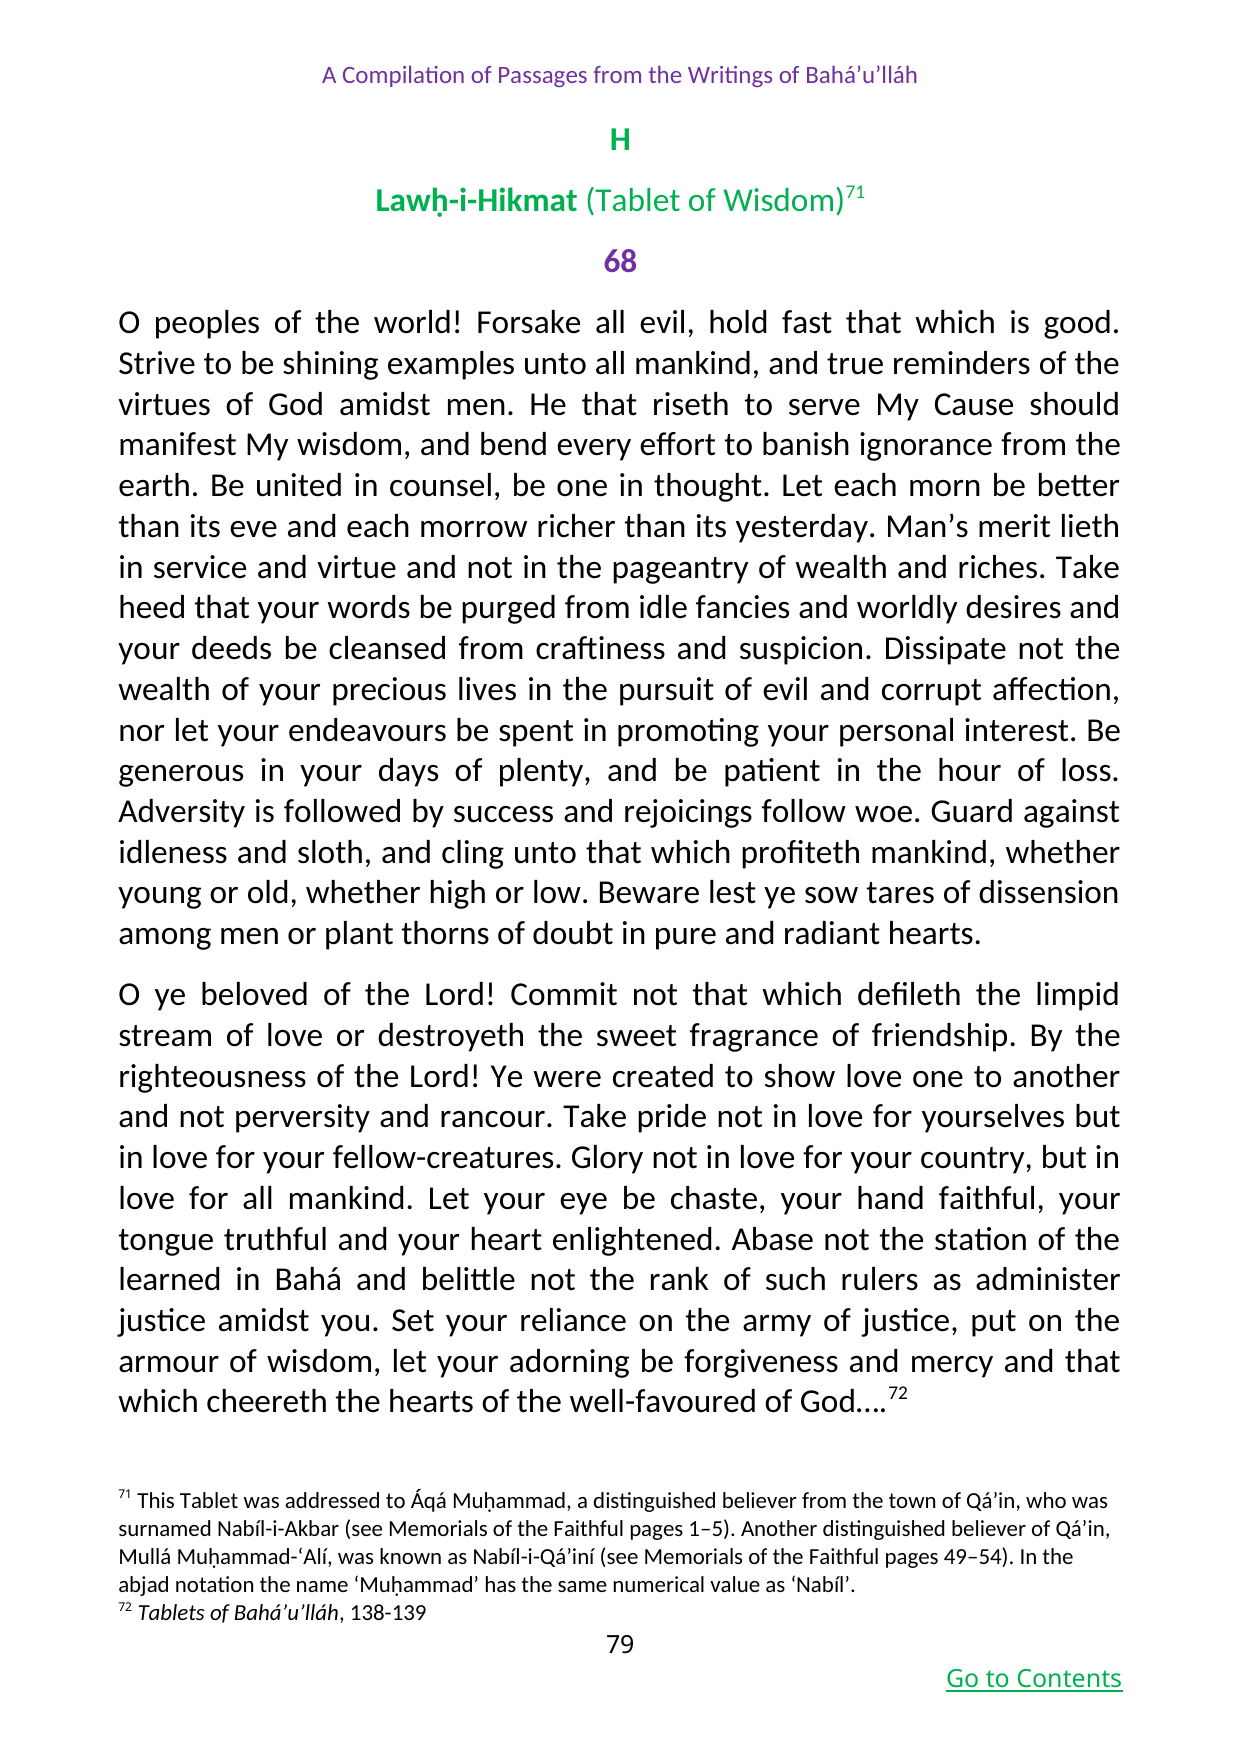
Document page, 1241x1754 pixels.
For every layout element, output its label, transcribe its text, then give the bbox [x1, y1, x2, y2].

text O peoples of the world! Forsake all evil, hold fast that which is good. Strive to be shining examples unto all mankind, and true reminders of the virtues of God amidst men. He that riseth to serve My Cause should manifest My wisdom, and bend every effort to banish ignorance from the earth. Be united in counsel, be one in thought. Let each morn be better than its eve and each morrow richer than its yesterday. Man’s merit lieth in service and virtue and not in the pageantry of wealth and riches. Take heed that your words be purged from idle fancies and worldly desires and your deeds be cleansed from craftiness and suspicion. Dissipate not the wealth of your precious lives in the pursuit of evil and corrupt affection, nor let your endeavours be spent in promoting your personal interest. Be generous in your days of plenty, and be patient in the hour of loss. Adversity is followed by success and rejoicings follow woe. Guard against idleness and sloth, and cling unto that which profiteth mankind, whether young or old, whether high or low. Beware lest ye sow tares of dissension among men or plant thorns of doubt in pure and radiant hearts. [118, 301, 1122, 953]
subtitle H Lawḥ-i-Hikmat (Tablet of Wisdom) [118, 118, 1122, 220]
text O ye beloved of the Lord! Commit not that which defileth the limpid stream of love or destroyeth the sweet fragrance of friendship. By the righteousness of the Lord! Ye were created to show love one to another and not perversity and rancour. Take pride not in love for yourselves but in love for your fellow-creatures. Glory not in love for your country, but in love for all mankind. Let your eye be chaste, your hand faithful, your tongue truthful and your heart enlightened. Abase not the station of the learned in Bahá and belittle not the rank of such rulers as administer justice amidst you. Set your reliance on the army of justice, put on the armour of wisdom, let your adorning be forgiveness and mercy and that which cheereth the hearts of the well-favoured of God…. [118, 973, 1122, 1421]
text 68 [118, 240, 1122, 281]
